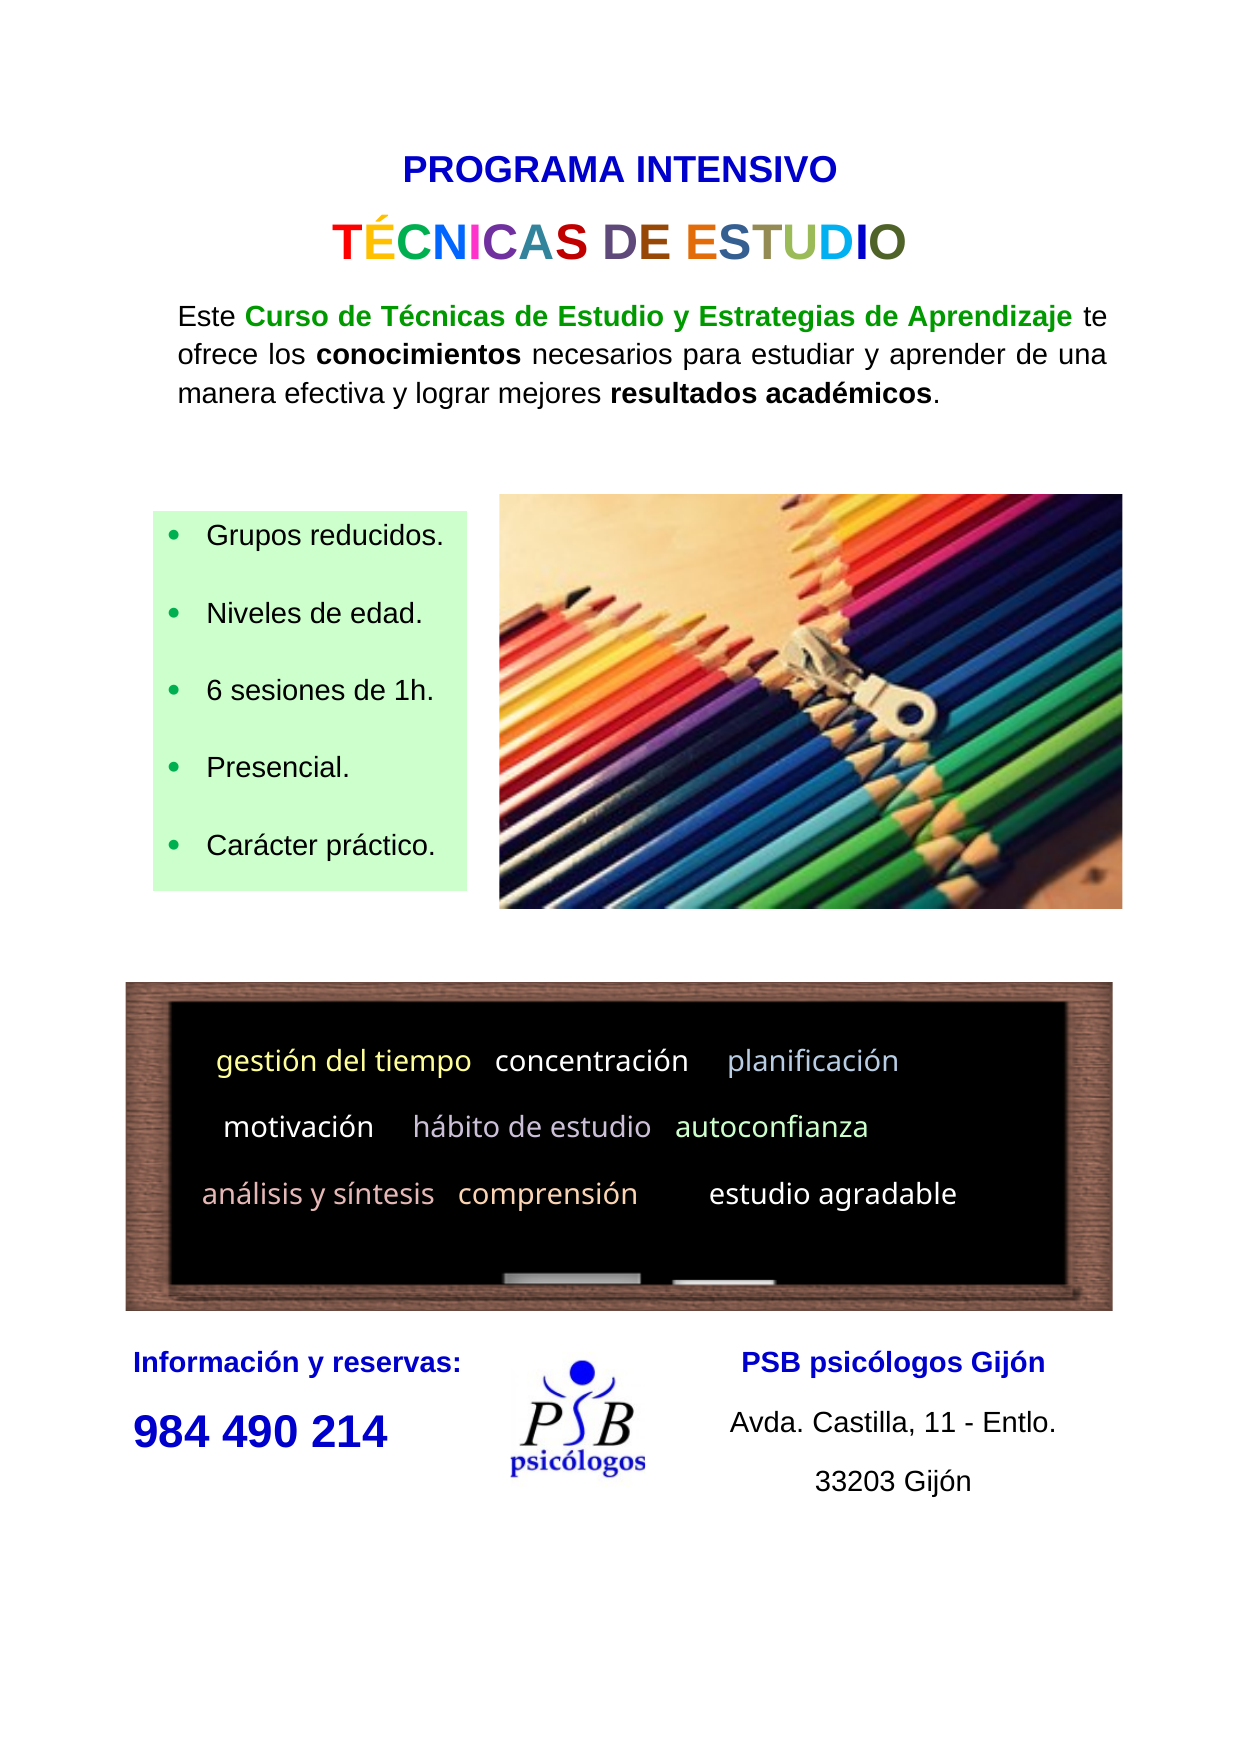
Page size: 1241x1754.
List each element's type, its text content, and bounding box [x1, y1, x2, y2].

text PSB psicólogos Gijón [723, 1345, 1063, 1379]
text análisis y síntesis comprensión estudio agradable [118, 1173, 1157, 1213]
text 984 490 214 [133, 1405, 510, 1457]
text gestión del tiempo concentración planificación [162, 1040, 1167, 1080]
text PROGRAMA INTENSIVO [177, 148, 1063, 191]
text TÉCNICAS DE ESTUDIO [177, 212, 1063, 270]
text Este Curso de Técnicas de Estudio y Estrategias de Aprendizaje te ofrece los conocimientos necesarios para estudiar y aprender de una manera efectiva y lograr mejores resultados académicos. [177, 298, 1107, 409]
text Avda. Castilla, 11 - Entlo. [723, 1405, 1063, 1438]
text Información y reservas: [133, 1345, 532, 1379]
picture [499, 494, 1123, 909]
text motivación hábito de estudio autoconfianza [162, 1106, 1157, 1146]
picture [510, 1352, 646, 1487]
picture [125, 1213, 1113, 1311]
picture [125, 982, 1113, 1173]
text 33203 Gijón [723, 1464, 1063, 1498]
